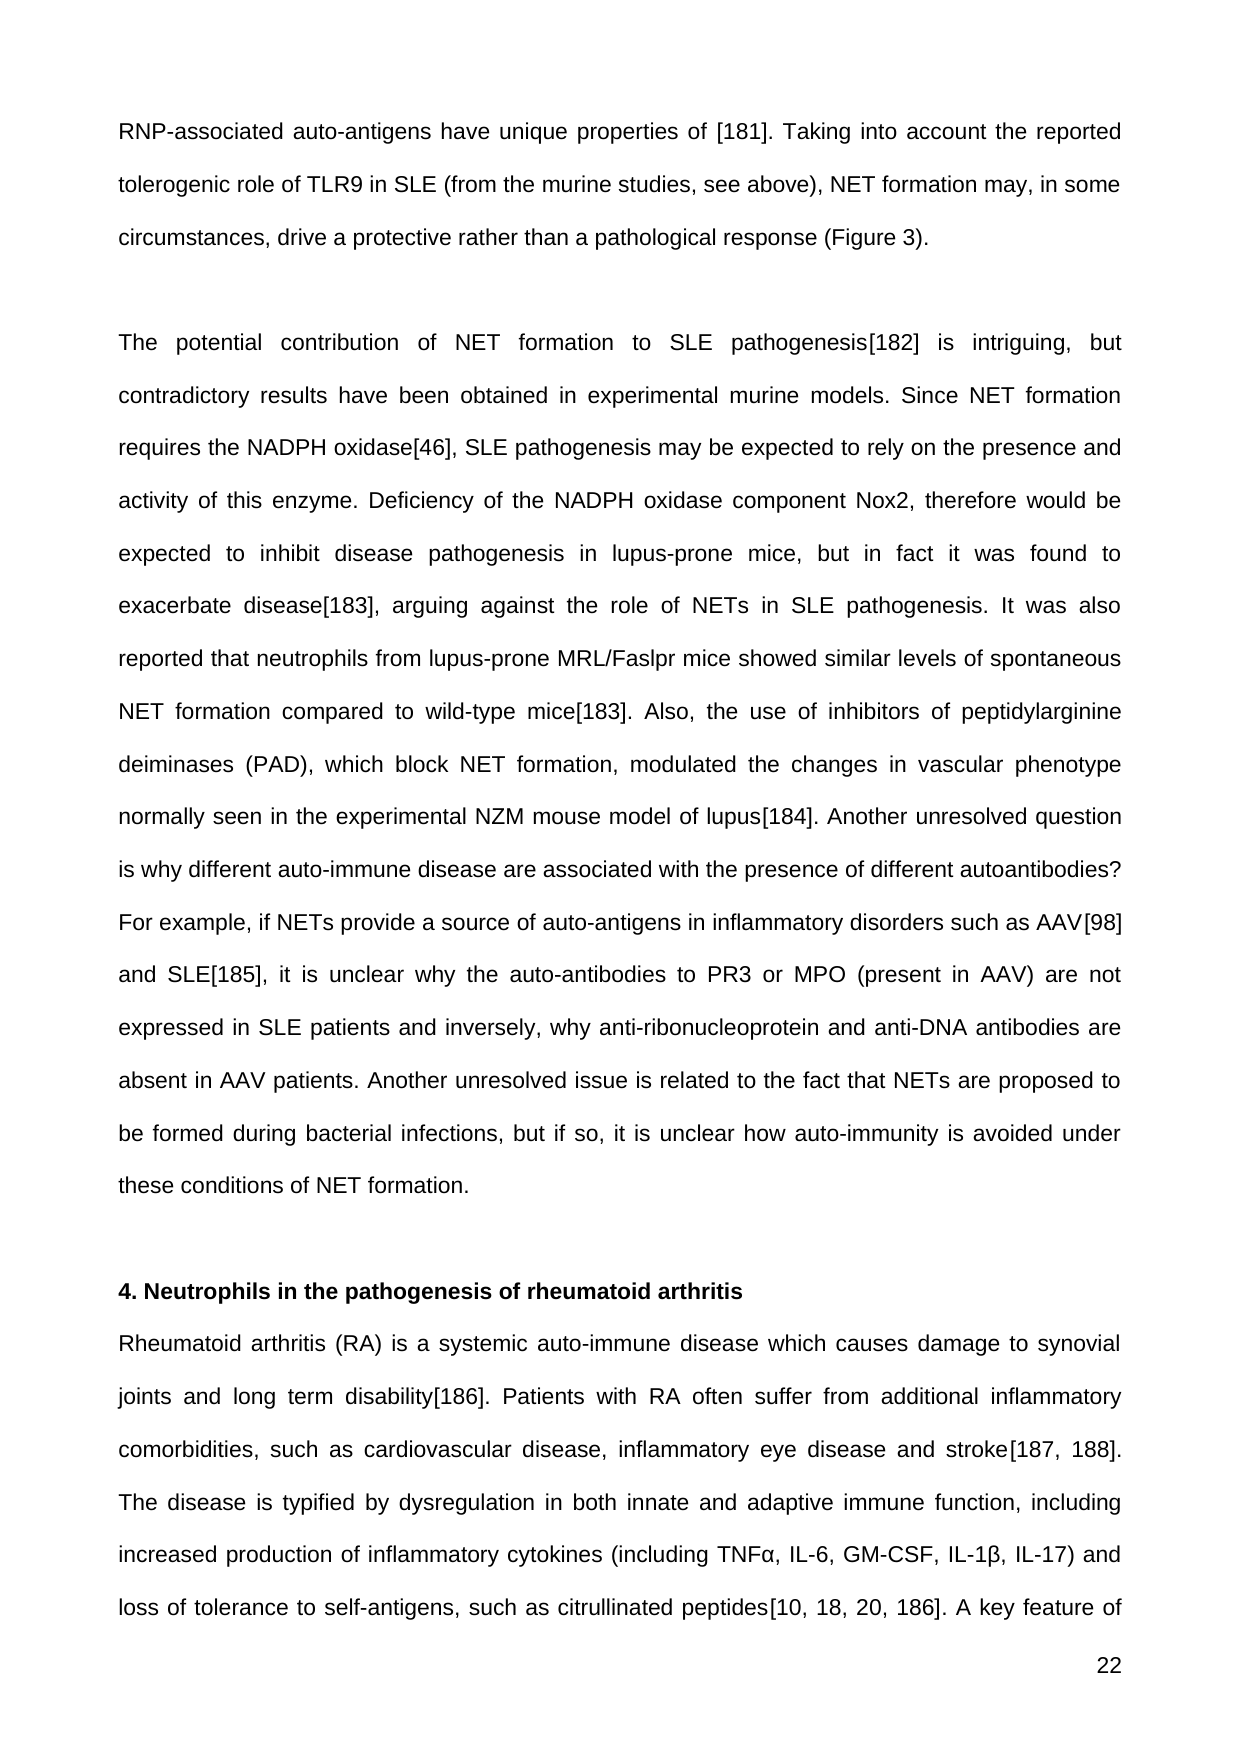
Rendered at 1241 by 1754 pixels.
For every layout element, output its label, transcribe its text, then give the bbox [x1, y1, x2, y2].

text The potential contribution of NET formation to SLE pathogenesis[182] is intriguing, but contradictory results have been obtained in experimental murine models. Since NET formation requires the NADPH oxidase[46], SLE pathogenesis may be expected to rely on the presence and activity of this enzyme. Deficiency of the NADPH oxidase component Nox2, therefore would be expected to inhibit disease pathogenesis in lupus-prone mice, but in fact it was found to exacerbate disease[183], arguing against the role of NETs in SLE pathogenesis. It was also reported that neutrophils from lupus-prone MRL/Faslpr mice showed similar levels of spontaneous NET formation compared to wild-type mice[183]. Also, the use of inhibitors of peptidylarginine deiminases (PAD), which block NET formation, modulated the changes in vascular phenotype normally seen in the experimental NZM mouse model of lupus[184]. Another unresolved question is why different auto-immune disease are associated with the presence of different autoantibodies? For example, if NETs provide a source of auto-antigens in inflammatory disorders such as AAV[98] and SLE[185], it is unclear why the auto-antibodies to PR3 or MPO (present in AAV) are not expressed in SLE patients and inversely, why anti-ribonucleoprotein and anti-DNA antibodies are absent in AAV patients. Another unresolved issue is related to the fact that NETs are proposed to be formed during bacterial infections, but if so, it is unclear how auto-immunity is avoided under these conditions of NET formation. [118, 329, 1122, 1199]
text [118, 118, 1122, 250]
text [118, 1330, 1122, 1620]
text 4. Neutrophils in the pathogenesis of rheumatoid arthritis [118, 1278, 1122, 1304]
